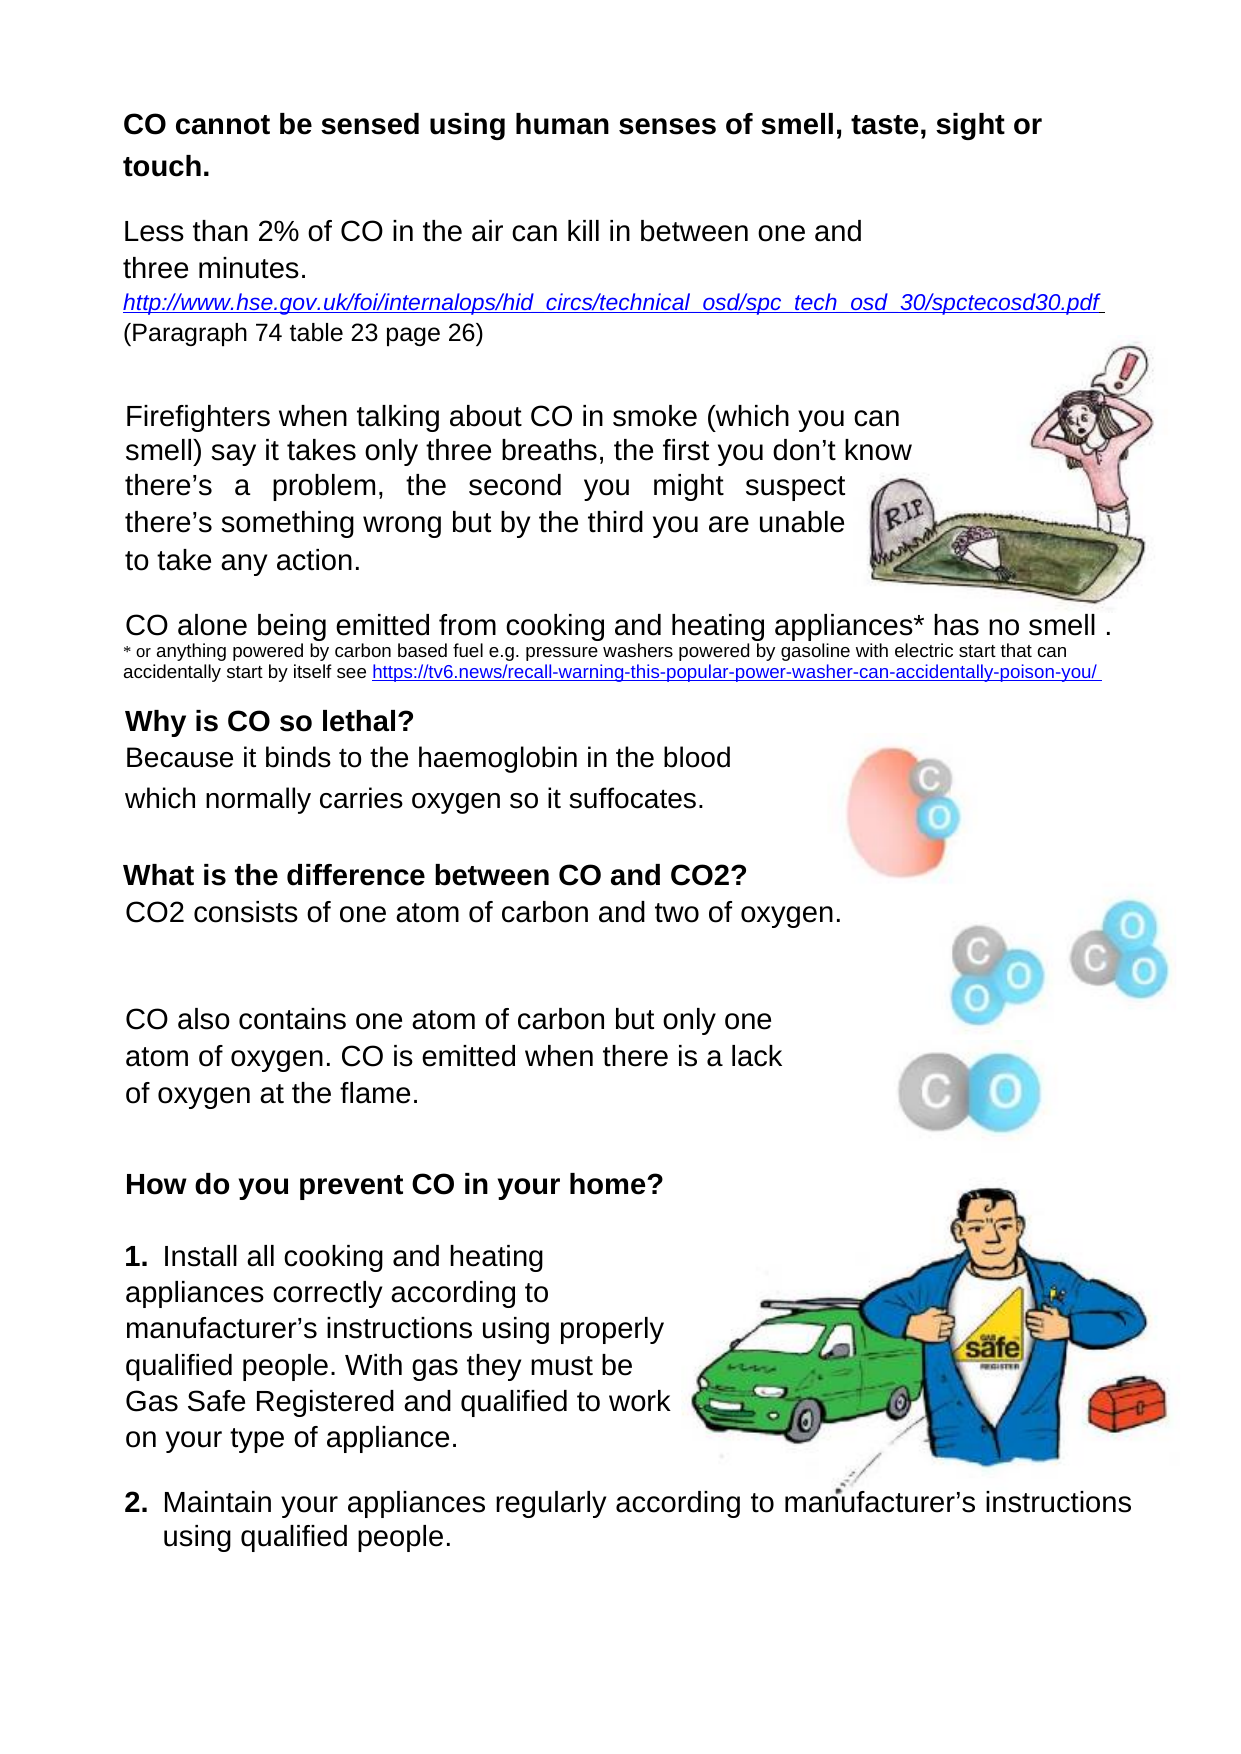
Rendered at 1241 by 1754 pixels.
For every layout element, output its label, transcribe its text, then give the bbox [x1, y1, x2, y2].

text * or anything powered by carbon based fuel e.g. pressure washers powered by gasoline with electric start that can accidentally start by itself see https://tv6.news/recall-warning-this-popular-power-washer-can-accidentally-poison-you/ [123, 641, 1134, 683]
text (Paragraph 74 table 23 page 26) [123, 318, 1134, 346]
text Firefighters when talking about CO in smoke (which you can smell) say it takes only three breaths, the first you don’t know [125, 399, 948, 467]
text Because it binds to the haemoglobin in the blood which normally carries oxygen so it suffocates. [125, 741, 755, 815]
text Less than 2% of CO in the air can kill in between one and three minutes. [123, 214, 938, 285]
text How do you prevent CO in your home? [125, 1167, 1134, 1201]
text CO alone being emitted from cooking and heating appliances* has no smell . [125, 607, 1134, 641]
text CO also contains one atom of carbon but only one atom of oxygen. CO is emitted when there is a lack of oxygen at the flame. [125, 1002, 807, 1109]
list Maintain your appliances regularly according to manufacturer’s instructions using qualified people. [124, 1485, 1134, 1552]
text CO cannot be sensed using human senses of smell, taste, sight or touch. [123, 107, 1134, 182]
picture [681, 733, 1181, 1508]
text What is the difference between CO and CO2? [123, 858, 1134, 891]
picture [842, 335, 1182, 613]
list Install all cooking and heating appliances correctly according to manufacturer’s instructions using properly qualified people. With gas they must be Gas Safe Registered and qualified to work on your type of appliance. [124, 1239, 690, 1453]
text http://www.hse.gov.uk/foi/internalops/hid_circs/technical_osd/spc_tech_osd_30/spctecosd30.pdf [123, 289, 1134, 315]
text there’s a problem, the second you might suspect there’s something wrong but by the third you are unable to take any action. [125, 468, 846, 576]
text CO2 consists of one atom of carbon and two of oxygen. [125, 895, 1134, 929]
text Why is CO so lethal? [125, 703, 1134, 737]
